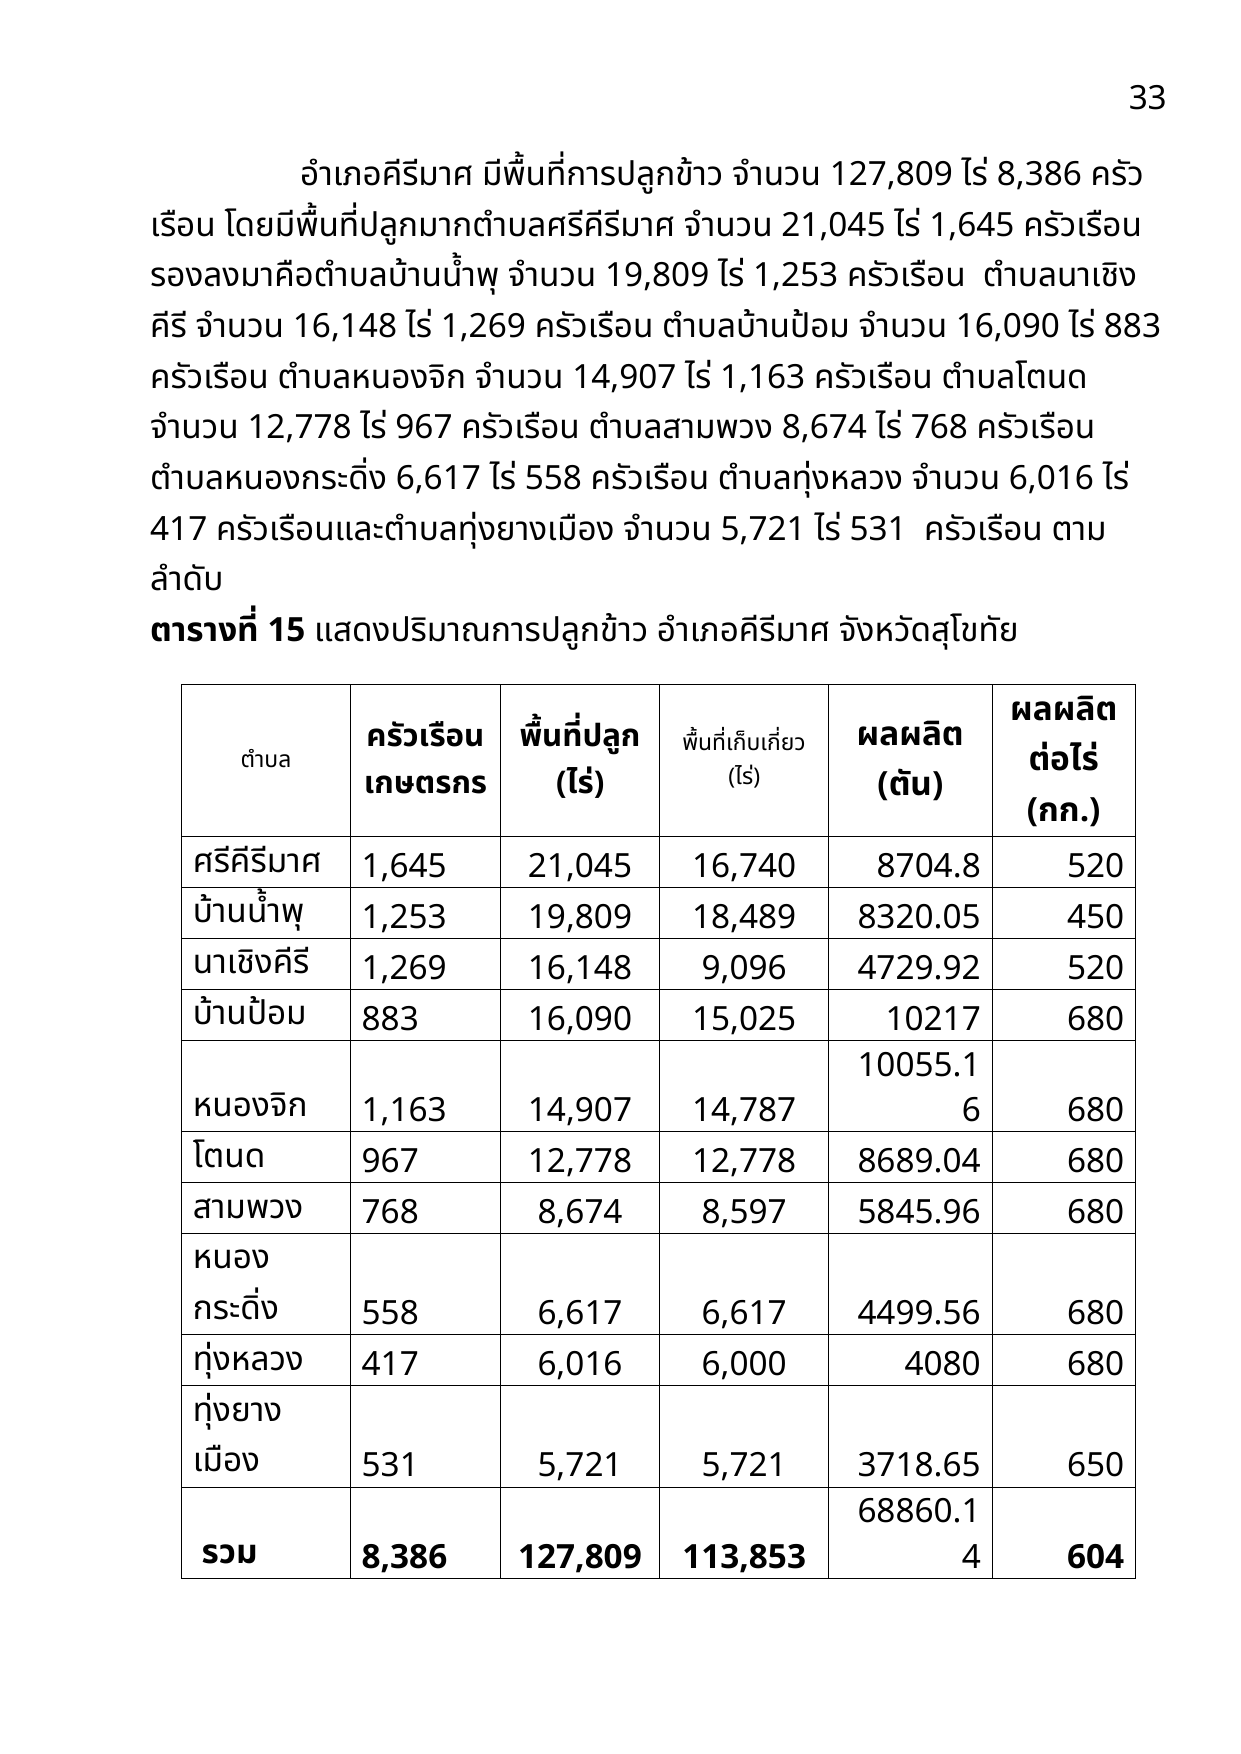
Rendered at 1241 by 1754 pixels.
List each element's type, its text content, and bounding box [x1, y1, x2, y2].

table_cell 18,489 [660, 888, 828, 938]
table_cell 5,721 [501, 1386, 659, 1487]
table_cell 19,809 [501, 888, 659, 938]
table_cell 5,721 [660, 1386, 828, 1487]
table_cell 6,617 [660, 1234, 828, 1334]
table_cell 680 [993, 990, 1135, 1040]
table_header ผลผลิต (ตัน) [829, 685, 992, 836]
table_cell 650 [993, 1386, 1135, 1487]
table_cell 10055.16 [829, 1041, 992, 1131]
table_cell 604 [993, 1488, 1135, 1578]
table_cell นาเชิงคีรี [182, 939, 350, 989]
table_cell 680 [993, 1132, 1135, 1182]
table_cell 6,016 [501, 1335, 659, 1385]
table_cell 12,778 [501, 1132, 659, 1182]
table_cell 8704.8 [829, 837, 992, 887]
table_cell 113,853 [660, 1488, 828, 1578]
table_cell 680 [993, 1183, 1135, 1233]
table_cell 8,674 [501, 1183, 659, 1233]
table_cell 3718.65 [829, 1386, 992, 1487]
table_cell ศรีคีรีมาศ [182, 837, 350, 887]
table_cell 6,617 [501, 1234, 659, 1334]
table_cell 531 [351, 1386, 500, 1487]
table_cell 680 [993, 1335, 1135, 1385]
table_cell 12,778 [660, 1132, 828, 1182]
table_cell 1,163 [351, 1041, 500, 1131]
table_cell 8689.04 [829, 1132, 992, 1182]
table_cell 1,645 [351, 837, 500, 887]
table_cell 15,025 [660, 990, 828, 1040]
table_cell โตนด [182, 1132, 350, 1182]
table_cell 680 [993, 1041, 1135, 1131]
table_cell 14,787 [660, 1041, 828, 1131]
table_cell 1,269 [351, 939, 500, 989]
table_cell 16,740 [660, 837, 828, 887]
table_cell 883 [351, 990, 500, 1040]
table_cell 127,809 [501, 1488, 659, 1578]
table_cell 417 [351, 1335, 500, 1385]
table_cell รวม [182, 1488, 350, 1578]
table_cell 520 [993, 939, 1135, 989]
table_cell 8,386 [351, 1488, 500, 1578]
table_cell 14,907 [501, 1041, 659, 1131]
table_cell 768 [351, 1183, 500, 1233]
table_cell บ้านป้อม [182, 990, 350, 1040]
table_header ครัวเรือนเกษตรกร [351, 685, 500, 836]
table_cell สามพวง [182, 1183, 350, 1233]
table_cell หนองจิก [182, 1041, 350, 1131]
table_cell 4499.56 [829, 1234, 992, 1334]
table_cell 558 [351, 1234, 500, 1334]
table_cell หนองกระดิ่ง [182, 1234, 350, 1334]
table_cell ทุ่งยางเมือง [182, 1386, 350, 1487]
table_cell 8,597 [660, 1183, 828, 1233]
table_cell บ้านน้ำพุ [182, 888, 350, 938]
table_header ผลผลิตต่อไร่ (กก.) [993, 685, 1135, 836]
table_cell 21,045 [501, 837, 659, 887]
table_cell 16,090 [501, 990, 659, 1040]
table_header พื้นที่ปลูก (ไร่) [501, 685, 659, 836]
table_cell 520 [993, 837, 1135, 887]
text อำเภอคีรีมาศ มีพื้นที่การปลูกข้าว จำนวน 127,809 ไร่ 8,386 ครัวเรือน โดยมีพื้นที่ปลูกมากตำบลศรีคีรีมาศ จำนวน 21,045 ไร่ 1,645 ครัวเรือน รองลงมาคือตำบลบ้านน้ำพุ จำนวน 19,809 ไร่ 1,253 ครัวเรือน ตำบลนาเชิงคีรี จำนวน 16,148 ไร่ 1,269 ครัวเรือน ตำบลบ้านป้อม จำนวน 16,090 ไร่ 883 ครัวเรือน ตำบลหนองจิก จำนวน 14,907 ไร่ 1,163 ครัวเรือน ตำบลโตนด จำนวน 12,778 ไร่ 967 ครัวเรือน ตำบลสามพวง 8,674 ไร่ 768 ครัวเรือน ตำบลหนองกระดิ่ง 6,617 ไร่ 558 ครัวเรือน ตำบลทุ่งหลวง จำนวน 6,016 ไร่ 417 ครัวเรือนและตำบลทุ่งยางเมือง จำนวน 5,721 ไร่ 531 ครัวเรือน ตามลำดับ [150, 150, 1167, 605]
table_cell 967 [351, 1132, 500, 1182]
table_cell 4080 [829, 1335, 992, 1385]
table_cell 6,000 [660, 1335, 828, 1385]
text ตารางที่ 15 แสดงปริมาณการปลูกข้าว อำเภอคีรีมาศ จังหวัดสุโขทัย [150, 605, 1167, 656]
table_cell 16,148 [501, 939, 659, 989]
table_cell 9,096 [660, 939, 828, 989]
table_cell 450 [993, 888, 1135, 938]
table_cell 5845.96 [829, 1183, 992, 1233]
table_cell 68860.14 [829, 1488, 992, 1578]
table_cell 680 [993, 1234, 1135, 1334]
table_cell 8320.05 [829, 888, 992, 938]
table_cell 4729.92 [829, 939, 992, 989]
table_cell 1,253 [351, 888, 500, 938]
table_cell 10217 [829, 990, 992, 1040]
table_header ตำบล [182, 685, 350, 836]
table_cell ทุ่งหลวง [182, 1335, 350, 1385]
table_header พื้นที่เก็บเกี่ยว (ไร่) [660, 685, 828, 836]
